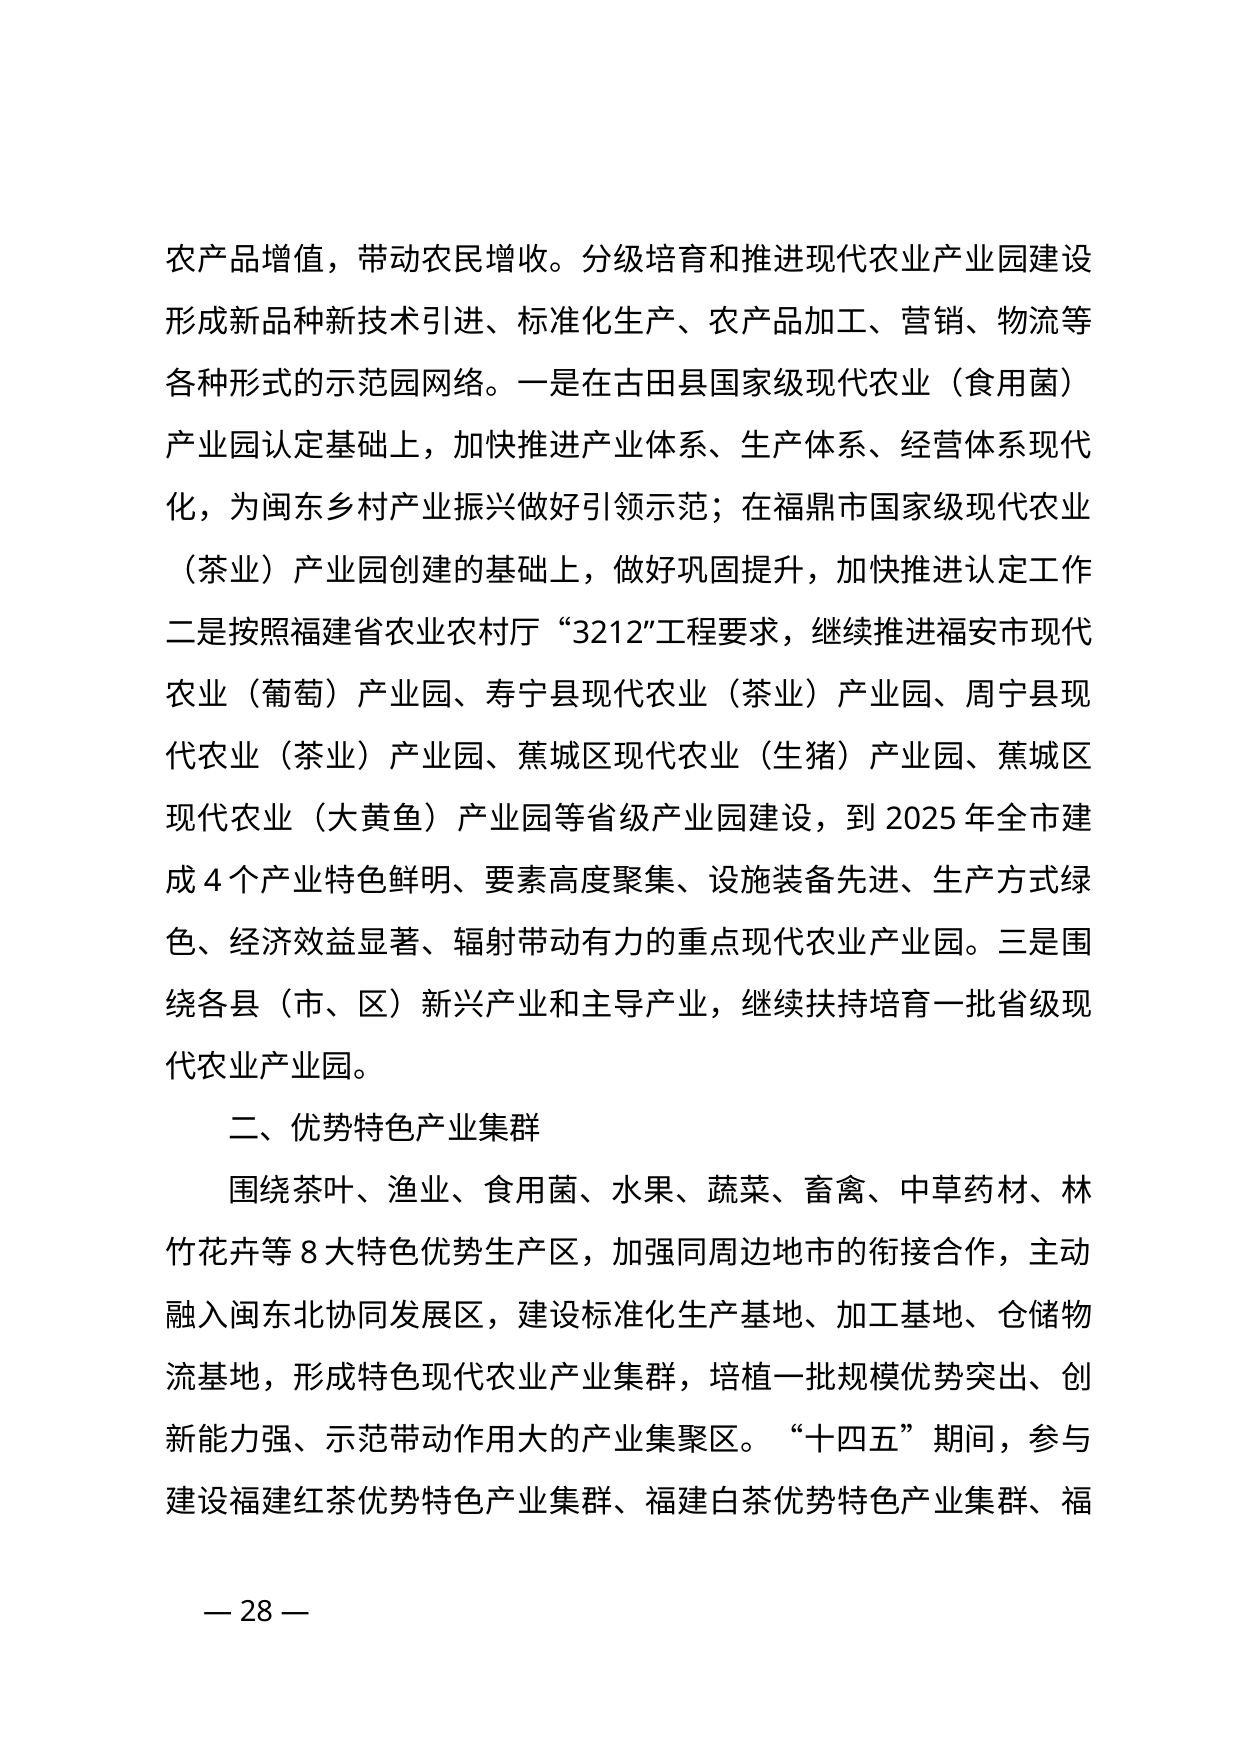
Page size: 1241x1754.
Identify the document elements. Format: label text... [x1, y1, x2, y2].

subtitle 二、优势特色产业集群 [165, 1090, 1093, 1152]
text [165, 221, 1093, 1090]
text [165, 1152, 1093, 1525]
